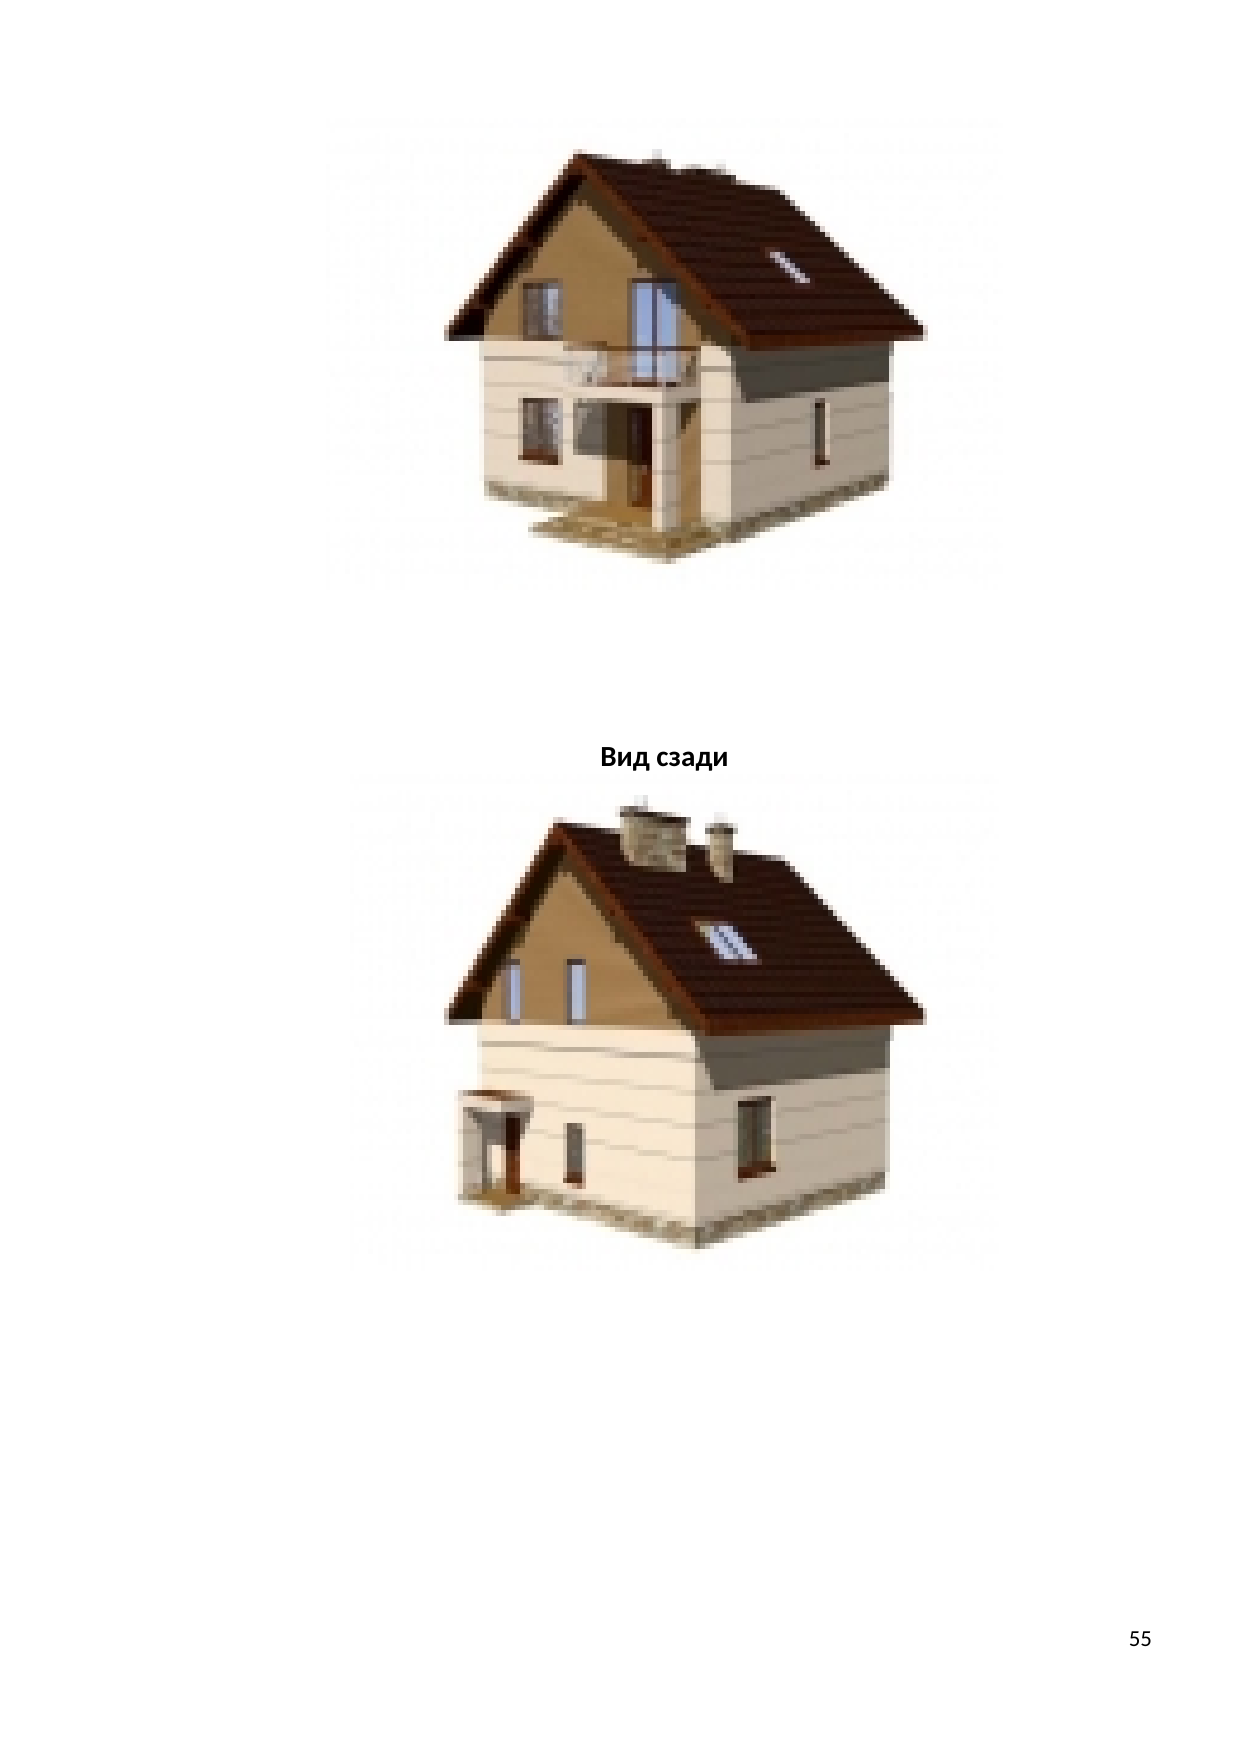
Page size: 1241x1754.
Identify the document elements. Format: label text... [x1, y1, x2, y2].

text Вид сзади [177, 738, 1152, 774]
picture [326, 118, 1003, 590]
picture [350, 774, 999, 1271]
